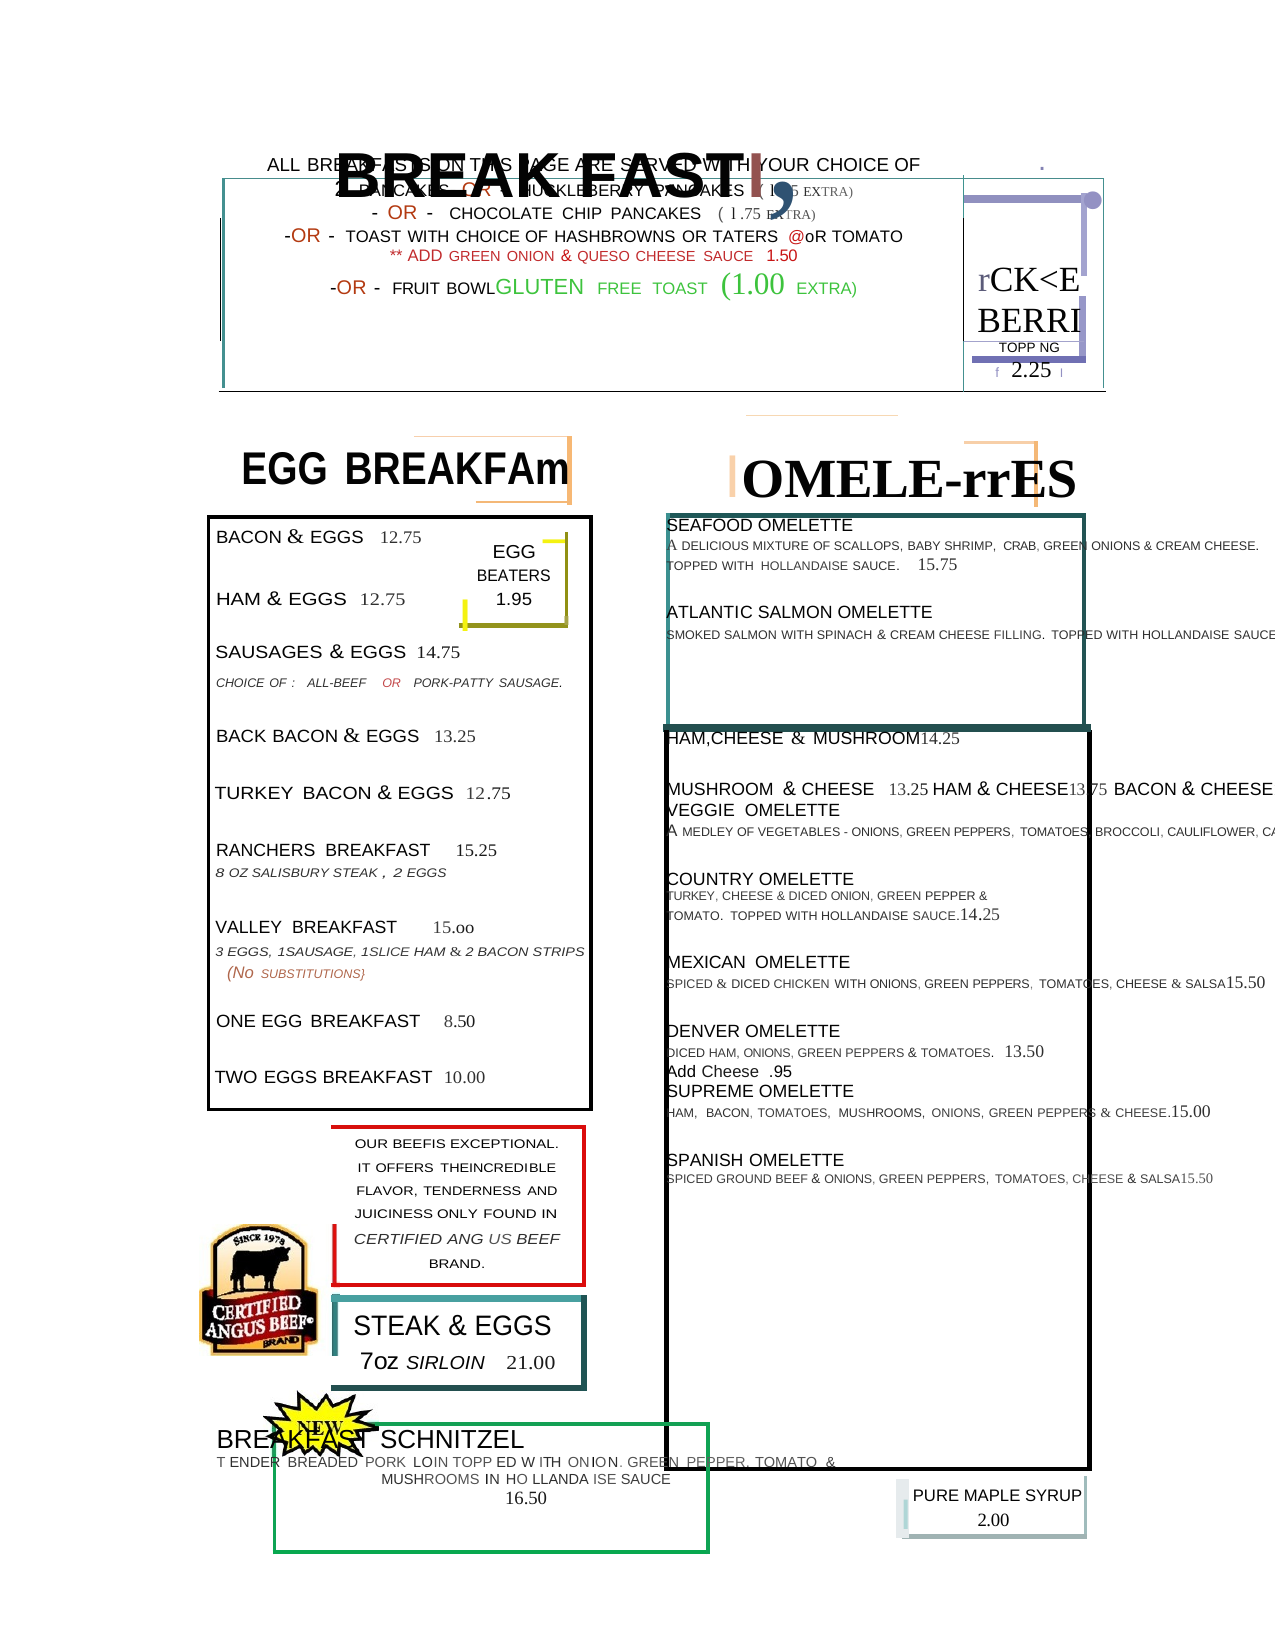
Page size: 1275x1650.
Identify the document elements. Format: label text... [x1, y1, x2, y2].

table_cell STEAK & EGGS 7oz SIRLOIN 21.00 [331, 1302, 581, 1385]
text TWO EGGS BREAKFAST 10.00 [214, 1067, 1106, 1087]
text CHOICE OF : ALL-BEEF OR PORK-PATTY SAUSAGE. [216, 675, 1106, 690]
table_header OUR BEEFIS EXCEPTIONAL. IT OFFERS THEINCREDIBLE FLAVOR, TENDERNESS AND JUICINESS ONLY FOUND IN CERTIFIED ANG US BEEF BRAND. [331, 1129, 582, 1283]
text TURKEY BACON & EGGS 12.75 [214, 781, 1106, 804]
text BACON & EGGS 12.75 [216, 524, 473, 548]
text ONE EGG BREAKFAST 8.50 [216, 1011, 1106, 1032]
text EGG BREAKFAm [241, 443, 1106, 494]
text HAM & EGGS 12.75 I [216, 579, 473, 612]
text SAUSAGES & EGGS 14.75 [215, 640, 1106, 663]
text BACK BACON & EGGS 13.25 [216, 723, 1106, 747]
picture [263, 1390, 379, 1457]
text (No SUBSTITUTIONS} [227, 963, 1106, 982]
text 3 EGGS, 1SAUSAGE, 1SLICE HAM & 2 BACON STRIPS [215, 944, 1106, 959]
text 8 OZ SALISBURY STEAK , 2 EGGS [215, 866, 1106, 881]
table_cell [331, 1287, 584, 1295]
text EGG BEATERS 1.95 [476, 541, 551, 609]
text RANCHERS BREAKFAST 15.25 [216, 839, 1106, 860]
text VALLEY BREAKFAST 15.oo [215, 917, 1106, 937]
picture [199, 1224, 331, 1356]
